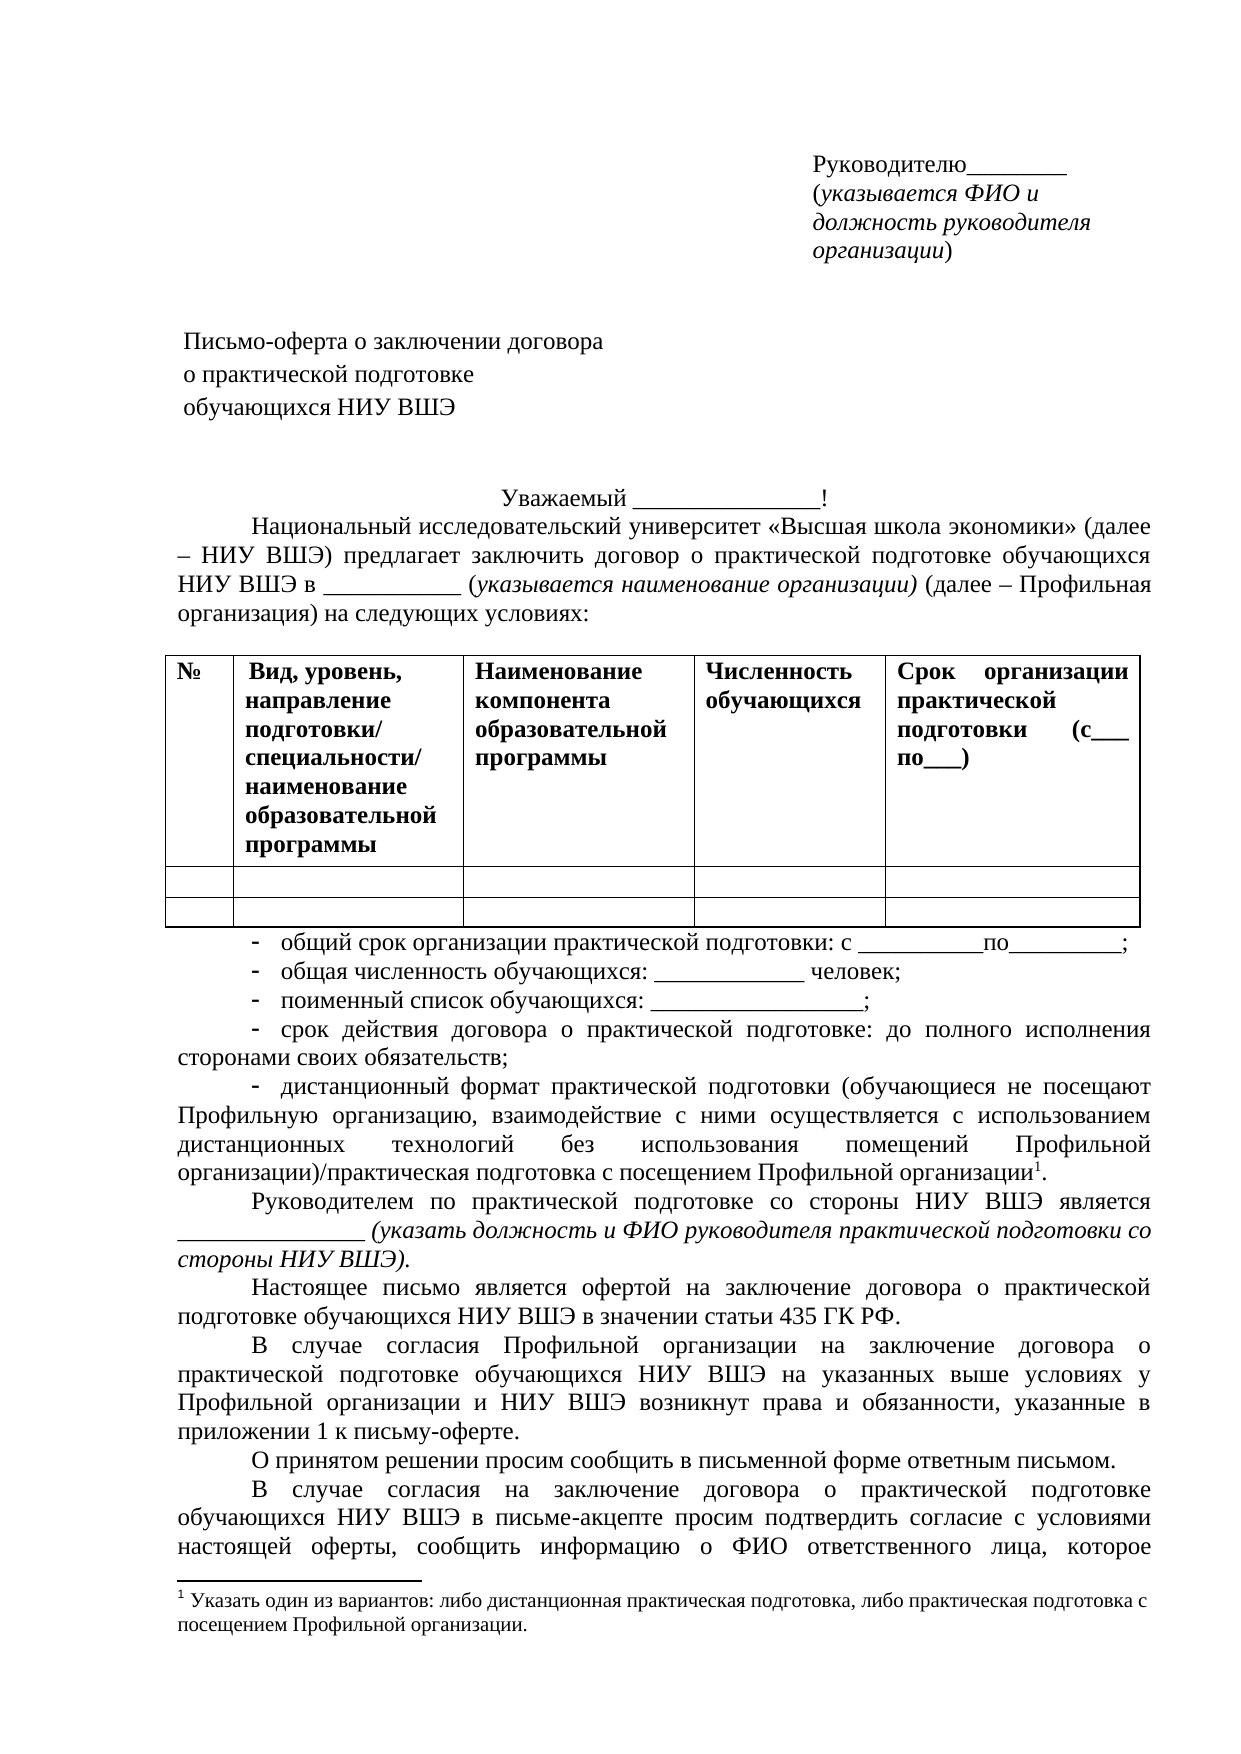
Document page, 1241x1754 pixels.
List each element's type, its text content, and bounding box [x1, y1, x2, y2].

table_cell [886, 867, 1139, 897]
text Национальный исследовательский университет «Высшая школа экономики» (далее – НИУ ВШЭ) предлагает заключить договор о практической подготовке обучающихся НИУ ВШЭ в ___________ (указывается наименование организации) (далее – Профильная организация) на следующих условиях: [177, 511, 1152, 626]
table_header Срок организации практической подготовки (с___ по___) [886, 656, 1139, 866]
table_cell [695, 898, 885, 926]
text Руководителю________ [812, 149, 1152, 178]
text Уважаемый _______________! [177, 483, 1152, 511]
text Письмо-оферта о заключении договора [183, 326, 1152, 355]
list общая численность обучающихся: ____________ человек; [177, 956, 1152, 985]
list общий срок организации практической подготовки: с __________по_________; [177, 927, 1152, 956]
list срок действия договора о практической подготовке: до полного исполнения сторонами своих обязательств; [177, 1014, 1152, 1071]
table_cell [464, 898, 694, 926]
table_cell [695, 867, 885, 897]
table_cell [166, 867, 233, 897]
text Настоящее письмо является офертой на заключение договора о практической подготовке обучающихся НИУ ВШЭ в значении статьи 435 ГК РФ. [177, 1272, 1152, 1330]
text О принятом решении просим сообщить в письменной форме ответным письмом. [177, 1445, 1152, 1474]
table_cell [886, 898, 1139, 926]
table_cell [234, 898, 463, 926]
table_header № [166, 656, 233, 866]
table_header Вид, уровень, направление подготовки/ специальности/ наименование образовательной программы [234, 656, 463, 866]
text обучающихся НИУ ВШЭ [183, 392, 1152, 421]
list поименный список обучающихся: _________________; [177, 985, 1152, 1014]
table_cell [166, 898, 233, 926]
table_cell [234, 867, 463, 897]
text Руководителем по практической подготовке со стороны НИУ ВШЭ является _______________ (указать должность и ФИО руководителя практической подготовки со стороны НИУ ВШЭ). [177, 1186, 1152, 1272]
list дистанционный формат практической подготовки (обучающиеся не посещают Профильную организацию, взаимодействие с ними осуществляется с использованием дистанционных технологий без использования помещений Профильной организации)/практическая подготовка с посещением Профильной организации. [177, 1071, 1152, 1186]
table_cell [464, 867, 694, 897]
text о практической подготовке [183, 359, 1152, 388]
text (указывается ФИО и должность руководителя организации) [812, 178, 1152, 264]
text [177, 1474, 1152, 1560]
table_header Численность обучающихся [695, 656, 885, 866]
table_header Наименование компонента образовательной программы [464, 656, 694, 866]
text В случае согласия Профильной организации на заключение договора о практической подготовке обучающихся НИУ ВШЭ на указанных выше условиях у Профильной организации и НИУ ВШЭ возникнут права и обязанности, указанные в приложении 1 к письму-оферте. [177, 1330, 1152, 1445]
